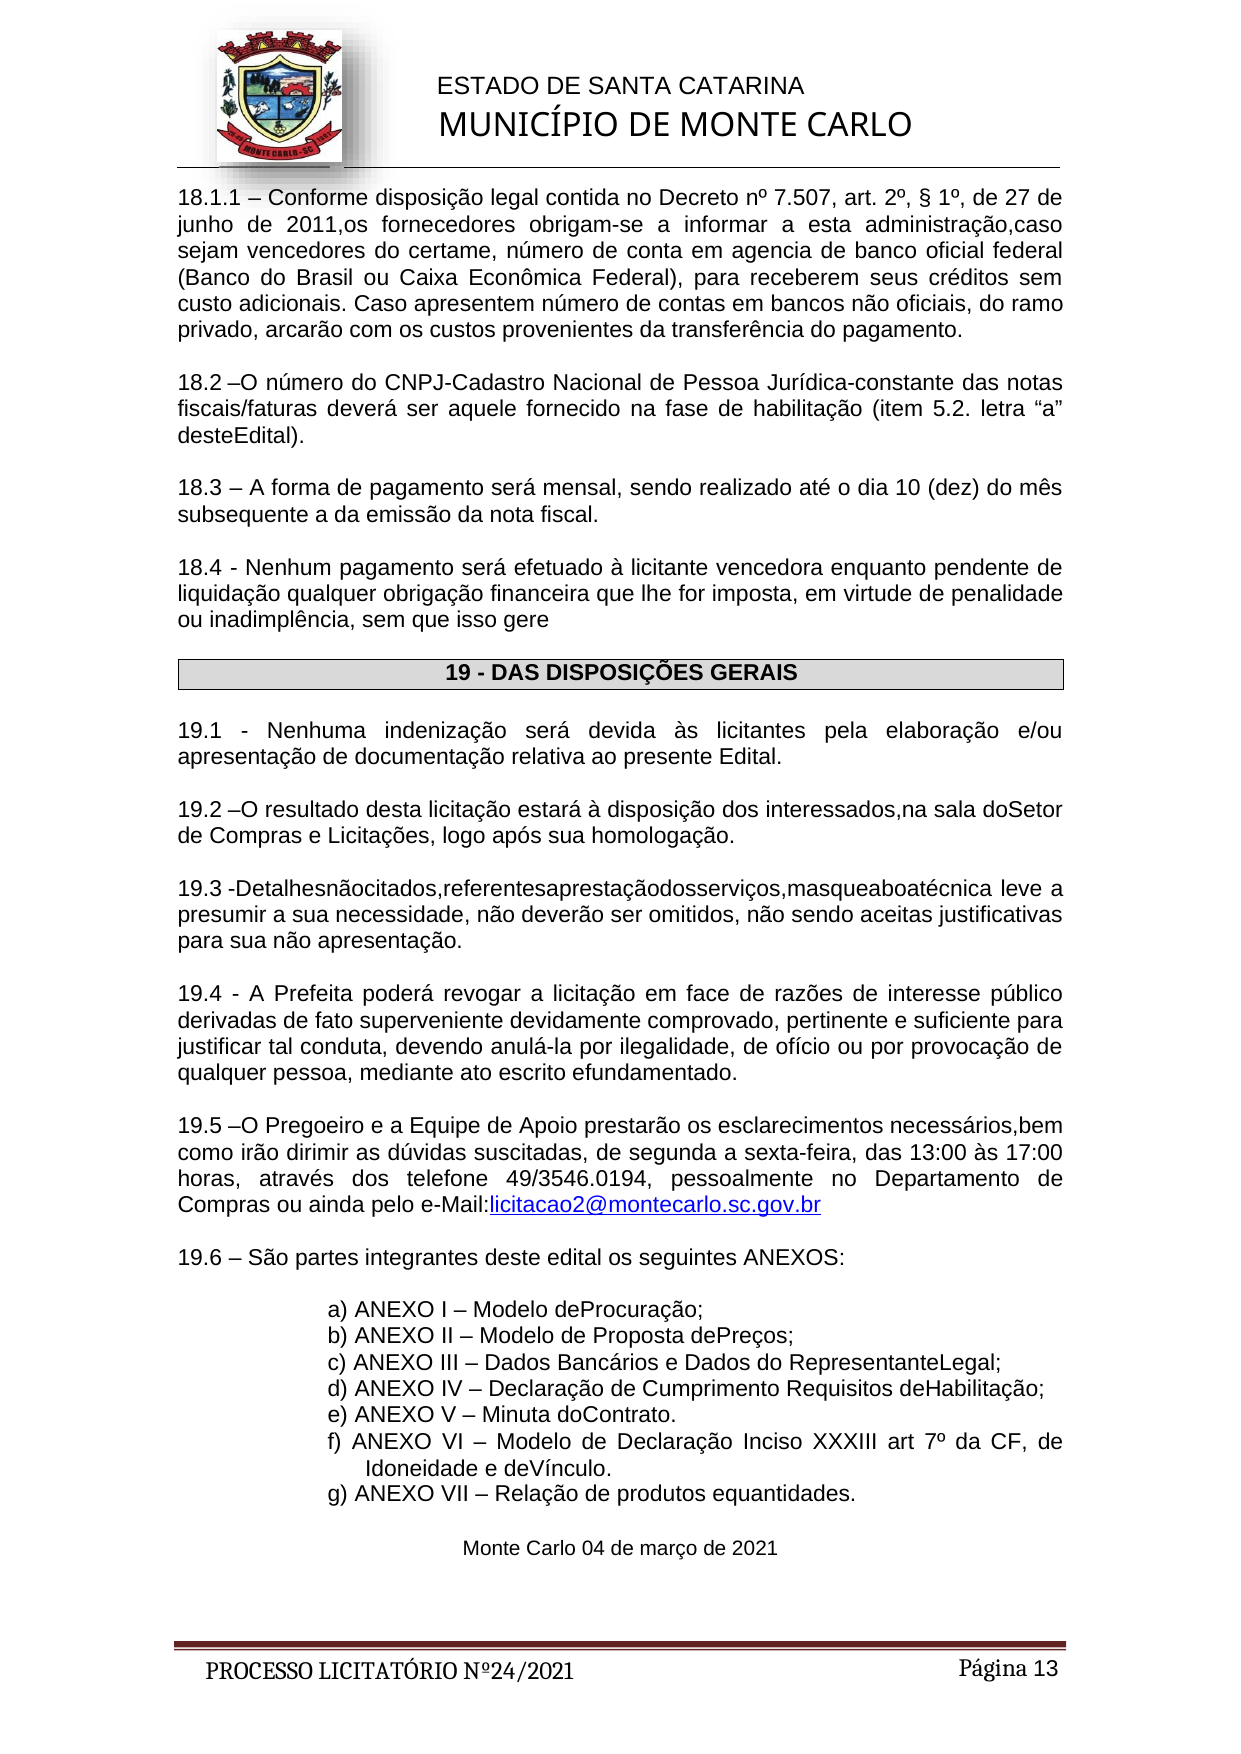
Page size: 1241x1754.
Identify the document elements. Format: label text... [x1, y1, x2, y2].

list ANEXO VI – Modelo de Declaração Inciso XXXIII art 7º da CF, de Idoneidade e deVínculo. [327, 1428, 1064, 1481]
list ANEXO I – Modelo deProcuração; [327, 1297, 1090, 1323]
table_header 19 - DAS DISPOSIÇÕES GERAIS [179, 660, 1063, 689]
list – Conforme disposição legal contida no Decreto nº 7.507, art. 2º, § 1º, de 27 de junho de 2011,os fornecedores obrigam-se a informar a esta administração,caso sejam vencedores do certame, número de conta em agencia de banco oficial federal (Banco do Brasil ou Caixa Econômica Federal), para receberem seus créditos sem custo adicionais. Caso apresentem número de contas em bancos não oficiais, do ramo privado, arcarão com os custos provenientes da transferência do pagamento. [177, 184, 1064, 342]
list ANEXO VII – Relação de produtos equantidades. [327, 1481, 1090, 1507]
list –O número do CNPJ-Cadastro Nacional de Pessoa Jurídica-constante das notas fiscais/faturas deverá ser aquele fornecido na fase de habilitação (item 5.2. letra “a” desteEdital). [177, 369, 1063, 448]
list – A forma de pagamento será mensal, sendo realizado até o dia 10 (dez) do mês subsequente a da emissão da nota fiscal. [177, 474, 1063, 527]
list –O Pregoeiro e a Equipe de Apoio prestarão os esclarecimentos necessários,bem como irão dirimir as dúvidas suscitadas, de segunda a sexta-feira, das 13:00 às 17:00 horas, através dos telefone 49/3546.0194, pessoalmente no Departamento de Compras ou ainda pelo e-Mail:licitacao2@montecarlo.sc.gov.br [177, 1112, 1064, 1217]
list ANEXO IV – Declaração de Cumprimento Requisitos deHabilitação; [327, 1376, 1090, 1402]
list -Detalhesnãocitados,referentesaprestaçãodosserviços,masqueaboatécnica leve a presumir a sua necessidade, não deverão ser omitidos, não sendo aceitas justificativas para sua não apresentação. [177, 875, 1063, 954]
picture [185, 0, 407, 184]
list – São partes integrantes deste edital os seguintes ANEXOS: [177, 1244, 1090, 1270]
text MUNICÍPIO DE MONTE CARLO [438, 101, 1090, 146]
subtitle ESTADO DE SANTA CATARINA [437, 71, 1090, 100]
list –O resultado desta licitação estará à disposição dos interessados,na sala doSetor de Compras e Licitações, logo após sua homologação. [177, 796, 1063, 848]
list ANEXO III – Dados Bancários e Dados do RepresentanteLegal; [327, 1349, 1090, 1375]
list - Nenhum pagamento será efetuado à licitante vencedora enquanto pendente de liquidação qualquer obrigação financeira que lhe for imposta, em virtude de penalidade ou inadimplência, sem que isso gere [177, 553, 1063, 632]
text Monte Carlo 04 de março de 2021 [182, 1536, 1059, 1560]
list - Nenhuma indenização será devida às licitantes pela elaboração e/ou apresentação de documentação relativa ao presente Edital. [177, 717, 1063, 769]
list - A Prefeita poderá revogar a licitação em face de razões de interesse público derivadas de fato superveniente devidamente comprovado, pertinente e suficiente para justificar tal conduta, devendo anulá-la por ilegalidade, de ofício ou por provocação de qualquer pessoa, mediante ato escrito efundamentado. [177, 980, 1063, 1086]
list ANEXO II – Modelo de Proposta dePreços; [327, 1323, 1090, 1349]
list ANEXO V – Minuta doContrato. [327, 1402, 1090, 1428]
